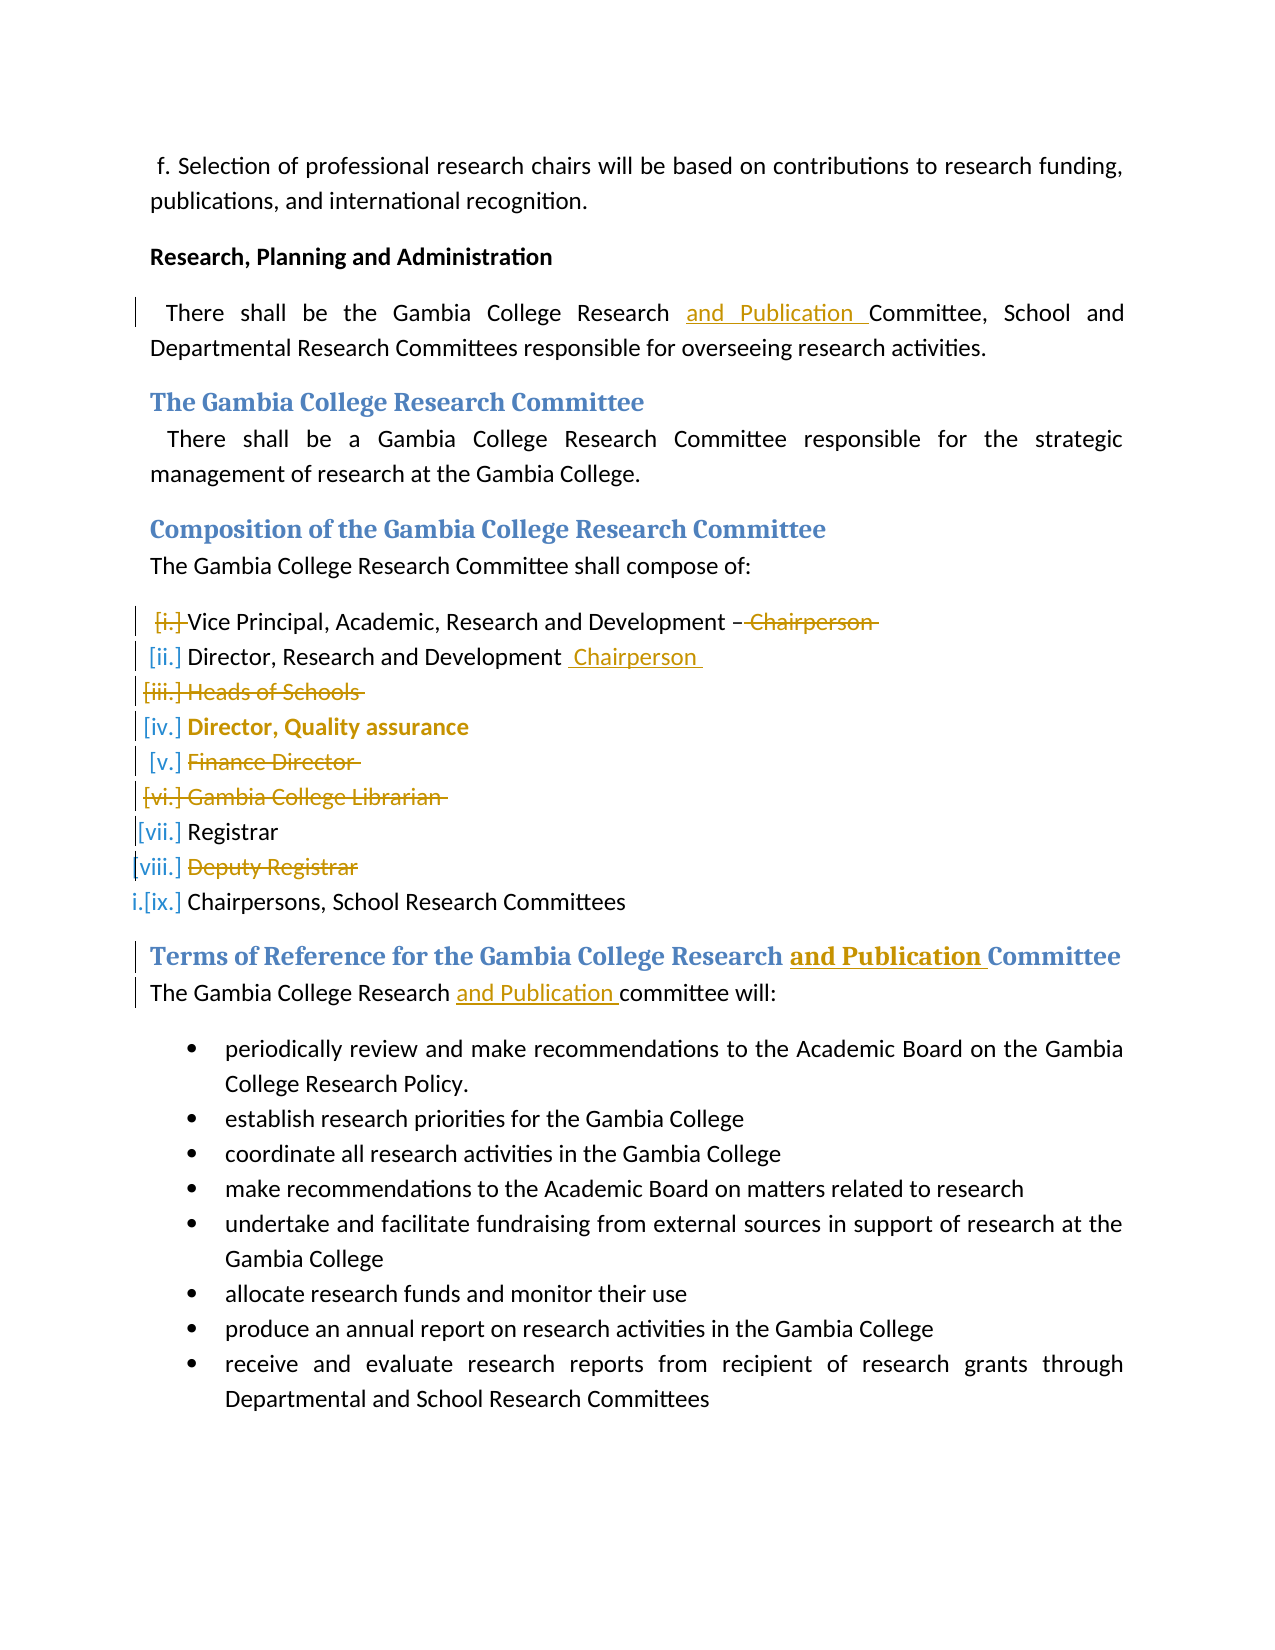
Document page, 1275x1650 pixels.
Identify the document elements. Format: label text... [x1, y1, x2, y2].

list Chairpersons, School Research Committees [187, 886, 1125, 916]
text f. Selection of professional research chairs will be based on contributions to research funding, publications, and international recognition. [150, 150, 1125, 216]
text The Gambia College Research Committee shall compose of: [150, 550, 1125, 580]
list allocate research funds and monitor their use [187, 1278, 1125, 1308]
list Vice Principal, Academic, Research and Development – [187, 606, 1125, 636]
list coordinate all research activities in the Gambia College [187, 1138, 1125, 1168]
list Director, Research and Development [187, 641, 1125, 671]
list Registrar [187, 816, 1125, 846]
list produce an annual report on research activities in the Gambia College [187, 1313, 1125, 1343]
text Research, Planning and Administration [150, 241, 1125, 271]
subtitle Terms of Reference for the Gambia College Research Committee [150, 941, 1125, 973]
text The Gambia College Research committee will: [150, 977, 1125, 1008]
list undertake and facilitate fundraising from external sources in support of research at the Gambia College [187, 1208, 1125, 1273]
text There shall be the Gambia College Research Committee, School and Departmental Research Committees responsible for overseeing research activities. [150, 297, 1125, 362]
subtitle The Gambia College Research Committee [150, 387, 1125, 419]
text There shall be a Gambia College Research Committee responsible for the strategic management of research at the Gambia College. [150, 423, 1125, 489]
list Director, Quality assurance [187, 711, 1125, 741]
list establish research priorities for the Gambia College [187, 1103, 1125, 1133]
list make recommendations to the Academic Board on matters related to research [187, 1173, 1125, 1203]
list periodically review and make recommendations to the Academic Board on the Gambia College Research Policy. [187, 1033, 1125, 1098]
subtitle Composition of the Gambia College Research Committee [150, 514, 1125, 545]
list receive and evaluate research reports from recipient of research grants through Departmental and School Research Committees [187, 1348, 1125, 1413]
